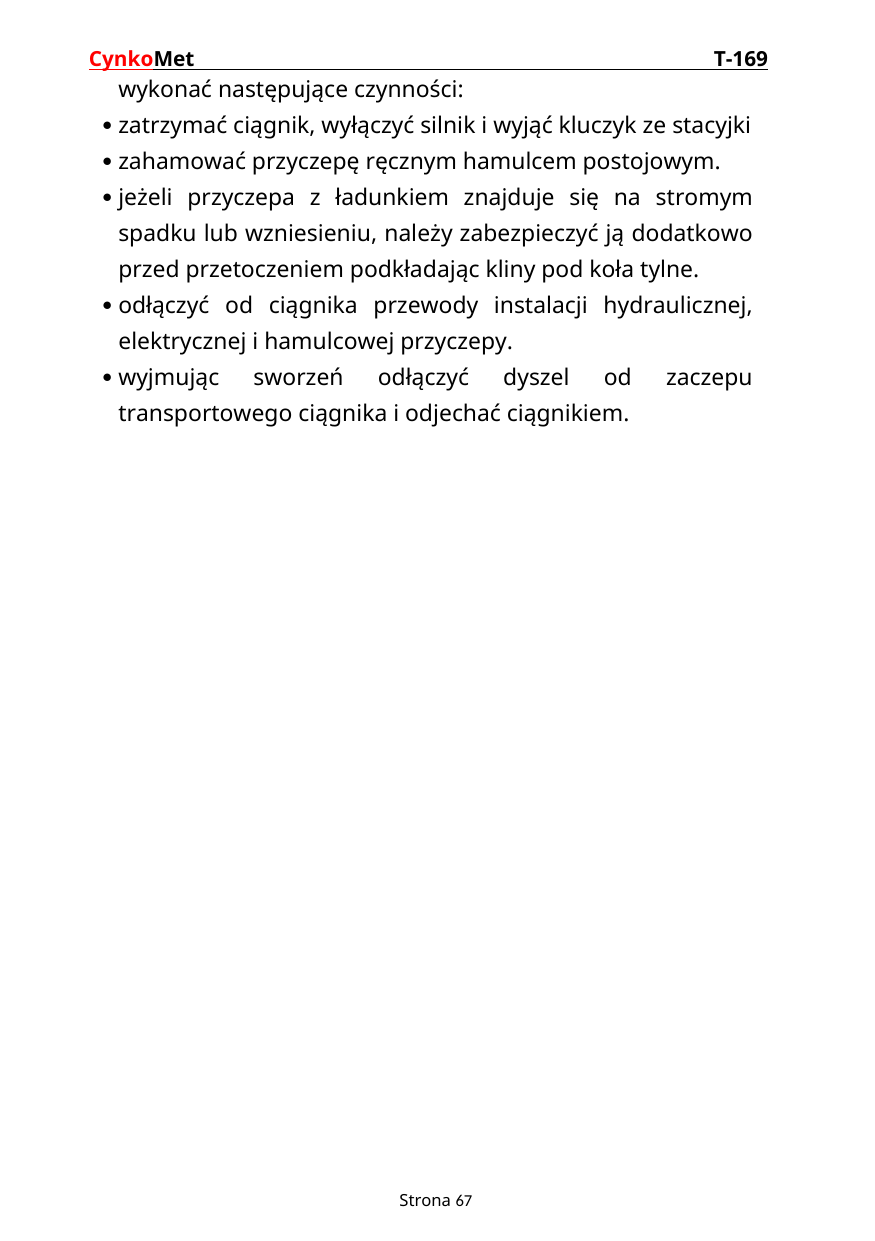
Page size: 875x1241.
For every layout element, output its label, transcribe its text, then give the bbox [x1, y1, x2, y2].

list zatrzymać ciągnik, wyłączyć silnik i wyjąć kluczyk ze stacyjki [103, 109, 753, 141]
list odłączyć od ciągnika przewody instalacji hydraulicznej, elektrycznej i hamulcowej przyczepy. [103, 289, 753, 356]
list jeżeli przyczepa z ładunkiem znajduje się na stromym spadku lub wzniesieniu, należy zabezpieczyć ją dodatkowo przed przetoczeniem podkładając kliny pod koła tylne. [103, 181, 753, 284]
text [118, 73, 753, 104]
list wyjmując sworzeń odłączyć dyszel od zaczepu transportowego ciągnika i odjechać ciągnikiem. [103, 361, 753, 428]
list zahamować przyczepę ręcznym hamulcem postojowym. [103, 145, 753, 176]
